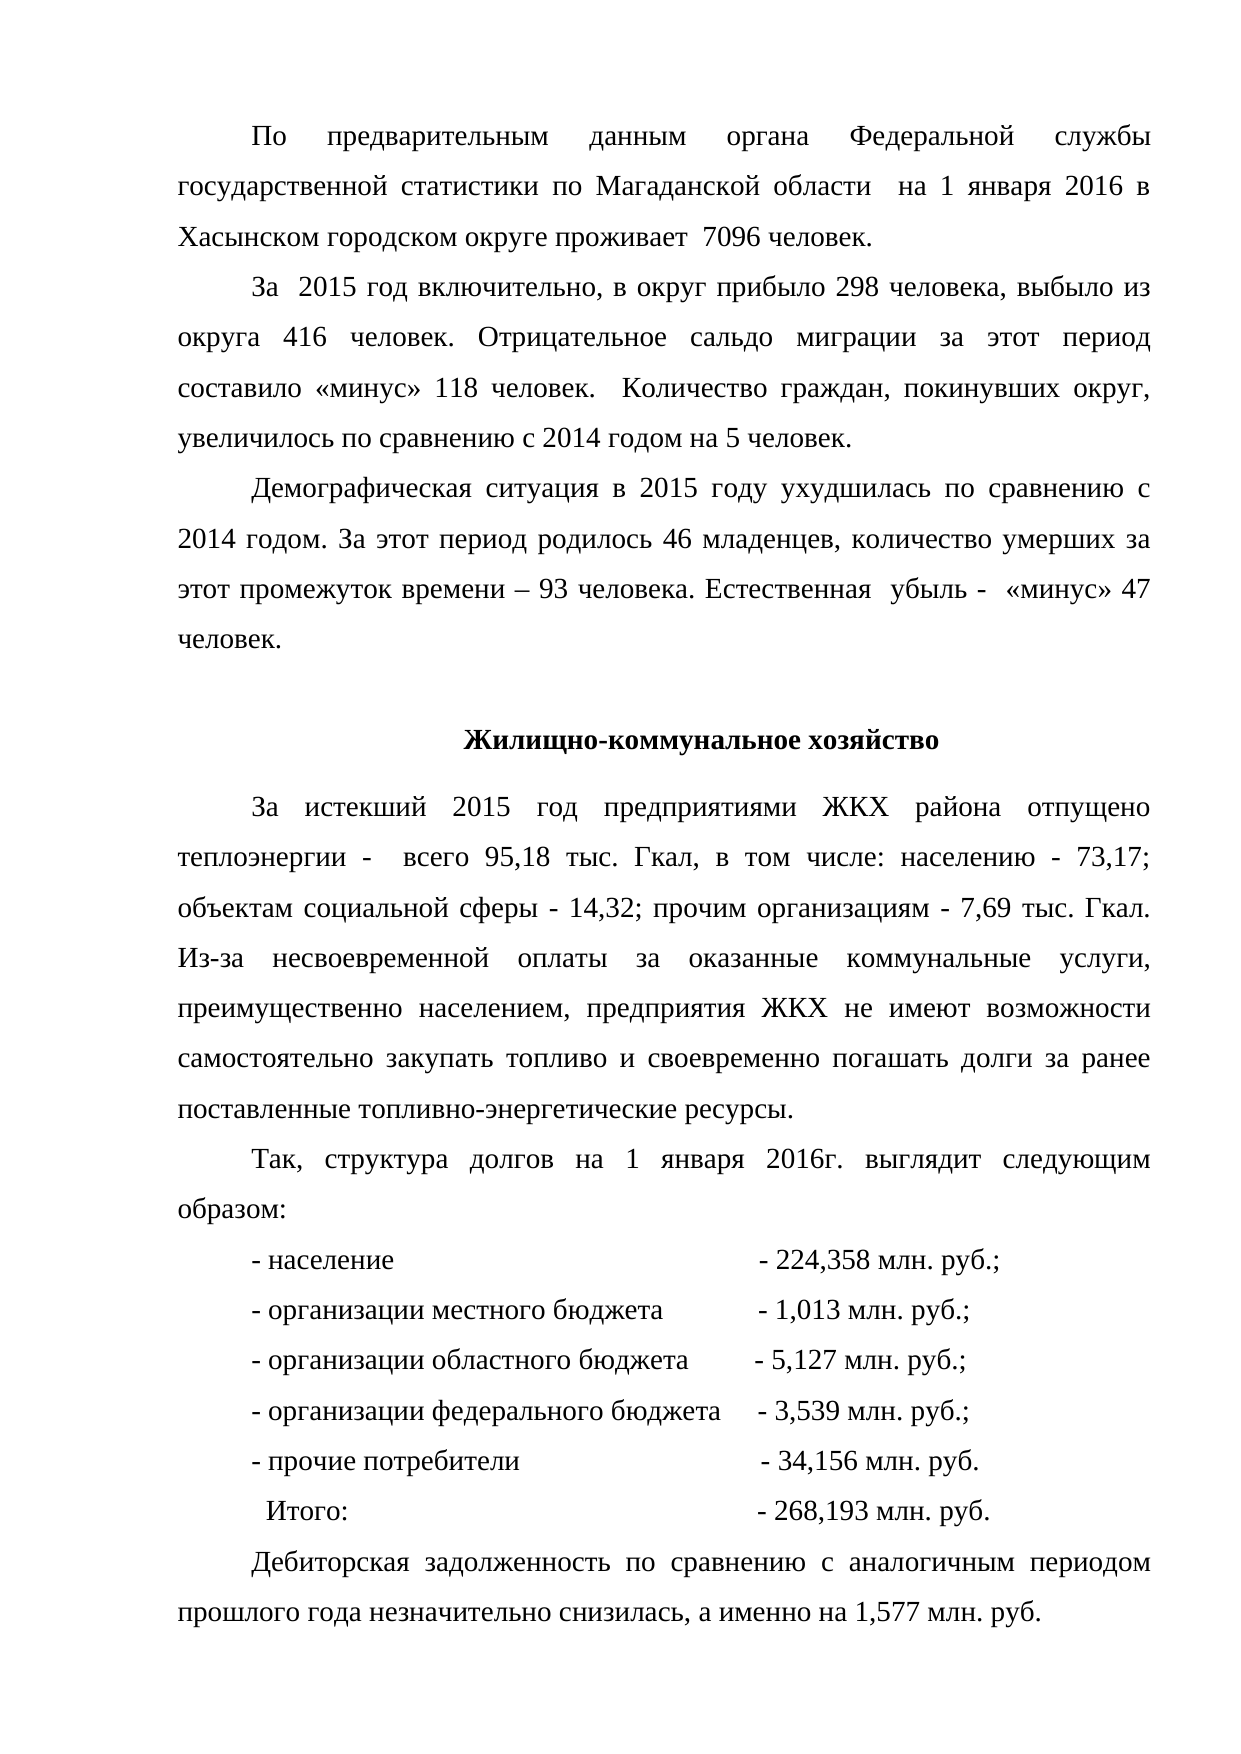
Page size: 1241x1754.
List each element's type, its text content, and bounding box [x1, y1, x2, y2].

text Так, структура долгов на 1 января 2016г. выглядит следующим образом: [177, 1141, 1152, 1225]
text - организации федерального бюджета - 3,539 млн. руб.; [177, 1393, 1152, 1426]
text Итого: - 268,193 млн. руб. [177, 1493, 1152, 1527]
text Дебиторская задолженность по сравнению с аналогичным периодом прошлого года незначительно снизилась, а именно на 1,577 млн. руб. [177, 1544, 1152, 1628]
text Демографическая ситуация в 2015 году ухудшилась по сравнению с 2014 годом. За этот период родилось 46 младенцев, количество умерших за этот промежуток времени – 93 человека. Естественная убыль - «минус» 47 человек. [177, 470, 1152, 655]
text За 2015 год включительно, в округ прибыло 298 человека, выбыло из округа 416 человек. Отрицательное сальдо миграции за этот период составило «минус» 118 человек. Количество граждан, покинувших округ, увеличилось по сравнению с 2014 годом на 5 человек. [177, 269, 1152, 454]
text За истекший 2015 год предприятиями ЖКХ района отпущено теплоэнергии - всего 95,18 тыс. Гкал, в том числе: населению - 73,17; объектам социальной сферы - 14,32; прочим организациям - 7,69 тыс. Гкал. Из-за несвоевременной оплаты за оказанные коммунальные услуги, преимущественно населением, предприятия ЖКХ не имеют возможности самостоятельно закупать топливо и своевременно погашать долги за ранее поставленные топливно-энергетические ресурсы. [177, 789, 1152, 1124]
text Жилищно-коммунальное хозяйство [177, 722, 1152, 756]
text - организации областного бюджета - 5,127 млн. руб.; [177, 1342, 1152, 1376]
text - прочие потребители - 34,156 млн. руб. [177, 1443, 1152, 1477]
text По предварительным данным органа Федеральной службы государственной статистики по Магаданской области на 1 января 2016 в Хасынском городском округе проживает 7096 человек. [177, 118, 1152, 252]
text - население - 224,358 млн. руб.; [177, 1242, 1152, 1275]
text - организации местного бюджета - 1,013 млн. руб.; [177, 1292, 1152, 1326]
